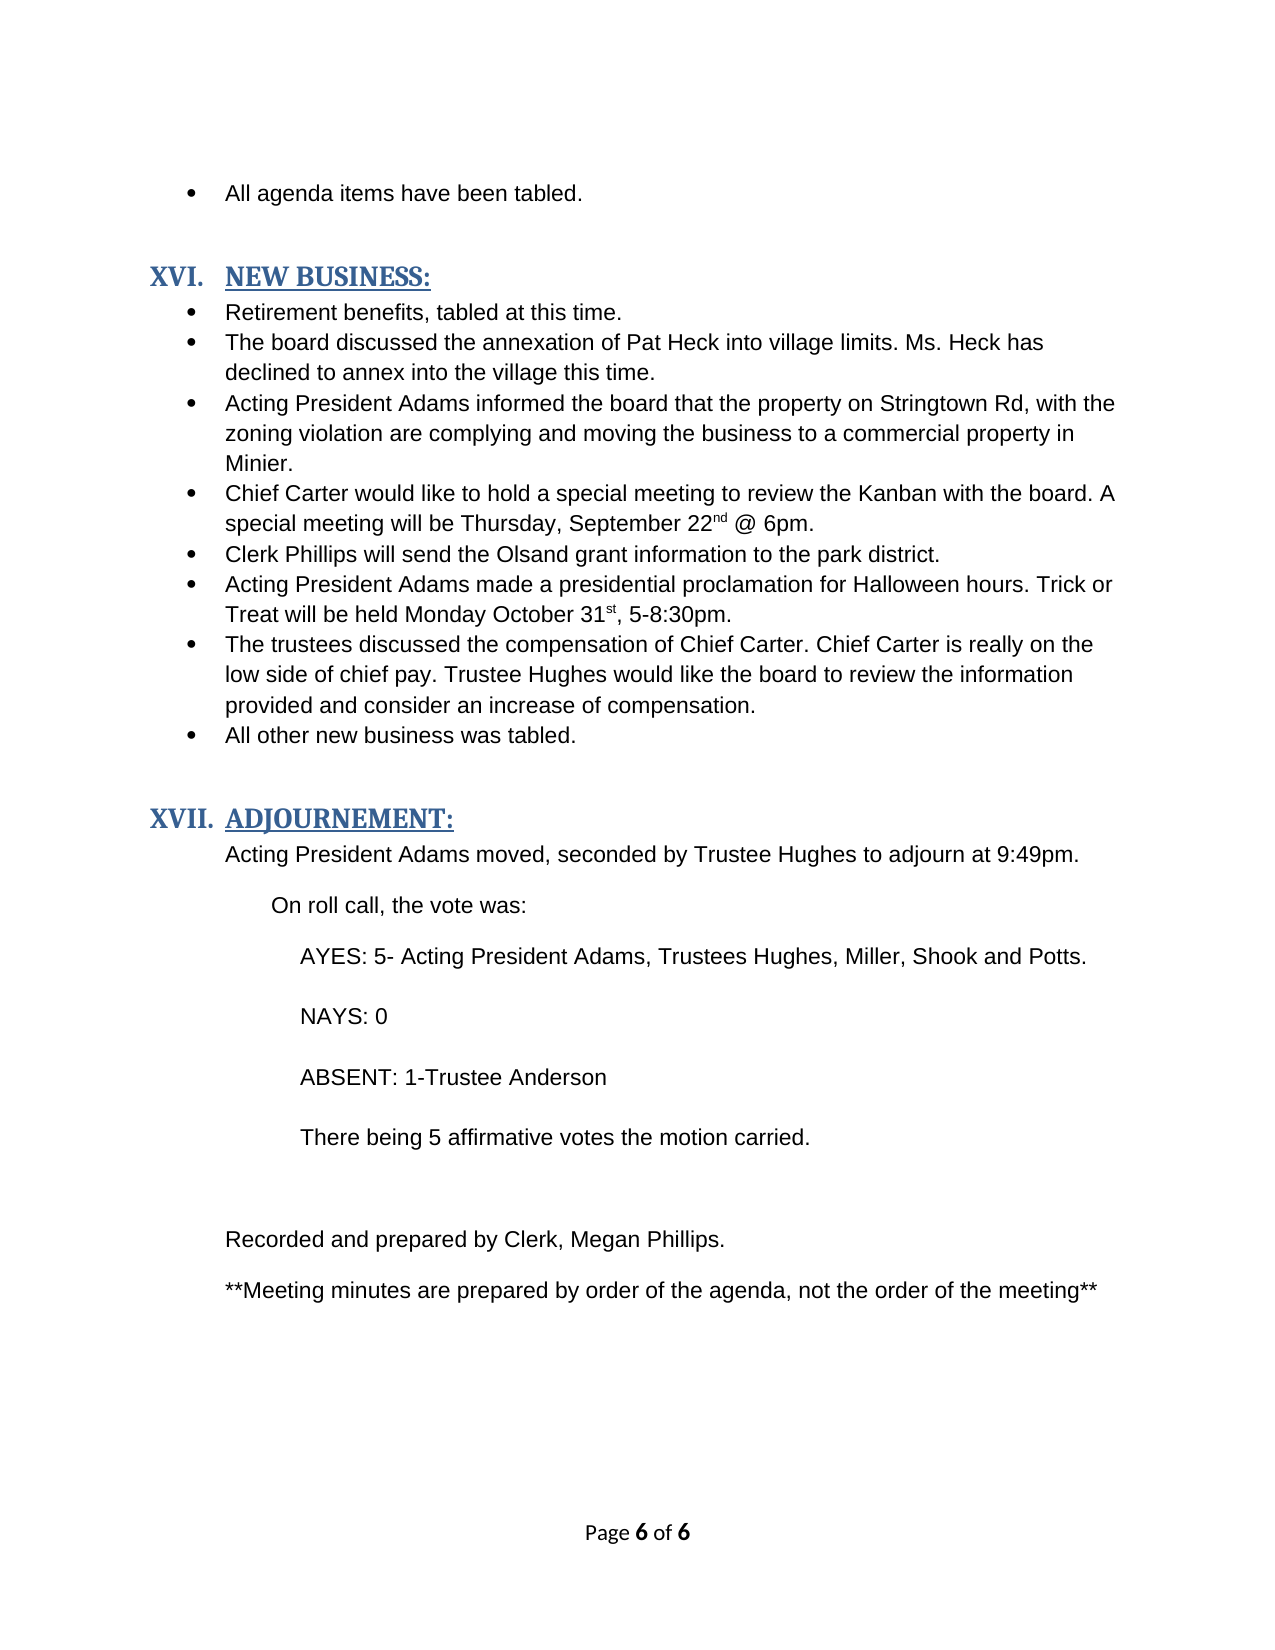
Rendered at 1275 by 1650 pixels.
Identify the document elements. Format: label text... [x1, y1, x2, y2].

list ABSENT: 1-Trustee Anderson [300, 1063, 1125, 1090]
text Acting President Adams moved, seconded by Trustee Hughes to adjourn at 9:49pm. [225, 841, 1125, 867]
list Clerk Phillips will send the Olsand grant information to the park district. [187, 541, 1125, 567]
list Chief Carter would like to hold a special meeting to review the Kanban with the board. A special meeting will be Thursday, September 22nd @ 6pm. [187, 480, 1125, 537]
list Acting President Adams made a presidential proclamation for Halloween hours. Trick or Treat will be held Monday October 31st, 5-8:30pm. [187, 571, 1125, 627]
list There being 5 affirmative votes the motion carried. [300, 1124, 1125, 1150]
list Acting President Adams informed the board that the property on Stringtown Rd, with the zoning violation are complying and moving the business to a commercial property in Minier. [187, 389, 1125, 476]
list All agenda items have been tabled. [187, 180, 1125, 207]
list The board discussed the annexation of Pat Heck into village limits. Ms. Heck has declined to annex into the village this time. [187, 329, 1125, 386]
list Retirement benefits, tabled at this time. [187, 299, 1125, 325]
text On roll call, the vote was: [150, 892, 1125, 918]
list The trustees discussed the compensation of Chief Carter. Chief Carter is really on the low side of chief pay. Trustee Hughes would like the board to review the information provided and consider an increase of compensation. [187, 631, 1125, 718]
subtitle NEW BUSINESS: [150, 260, 1125, 294]
text Recorded and prepared by Clerk, Megan Phillips. [225, 1226, 1125, 1252]
subtitle ADJOURNEMENT: [150, 802, 1125, 836]
list NAYS: 0 [300, 1003, 1125, 1029]
list All other new business was tabled. [187, 722, 1125, 748]
text **Meeting minutes are prepared by order of the agenda, not the order of the meeting** [225, 1277, 1125, 1303]
list AYES: 5- Acting President Adams, Trustees Hughes, Miller, Shook and Potts. [300, 943, 1125, 969]
